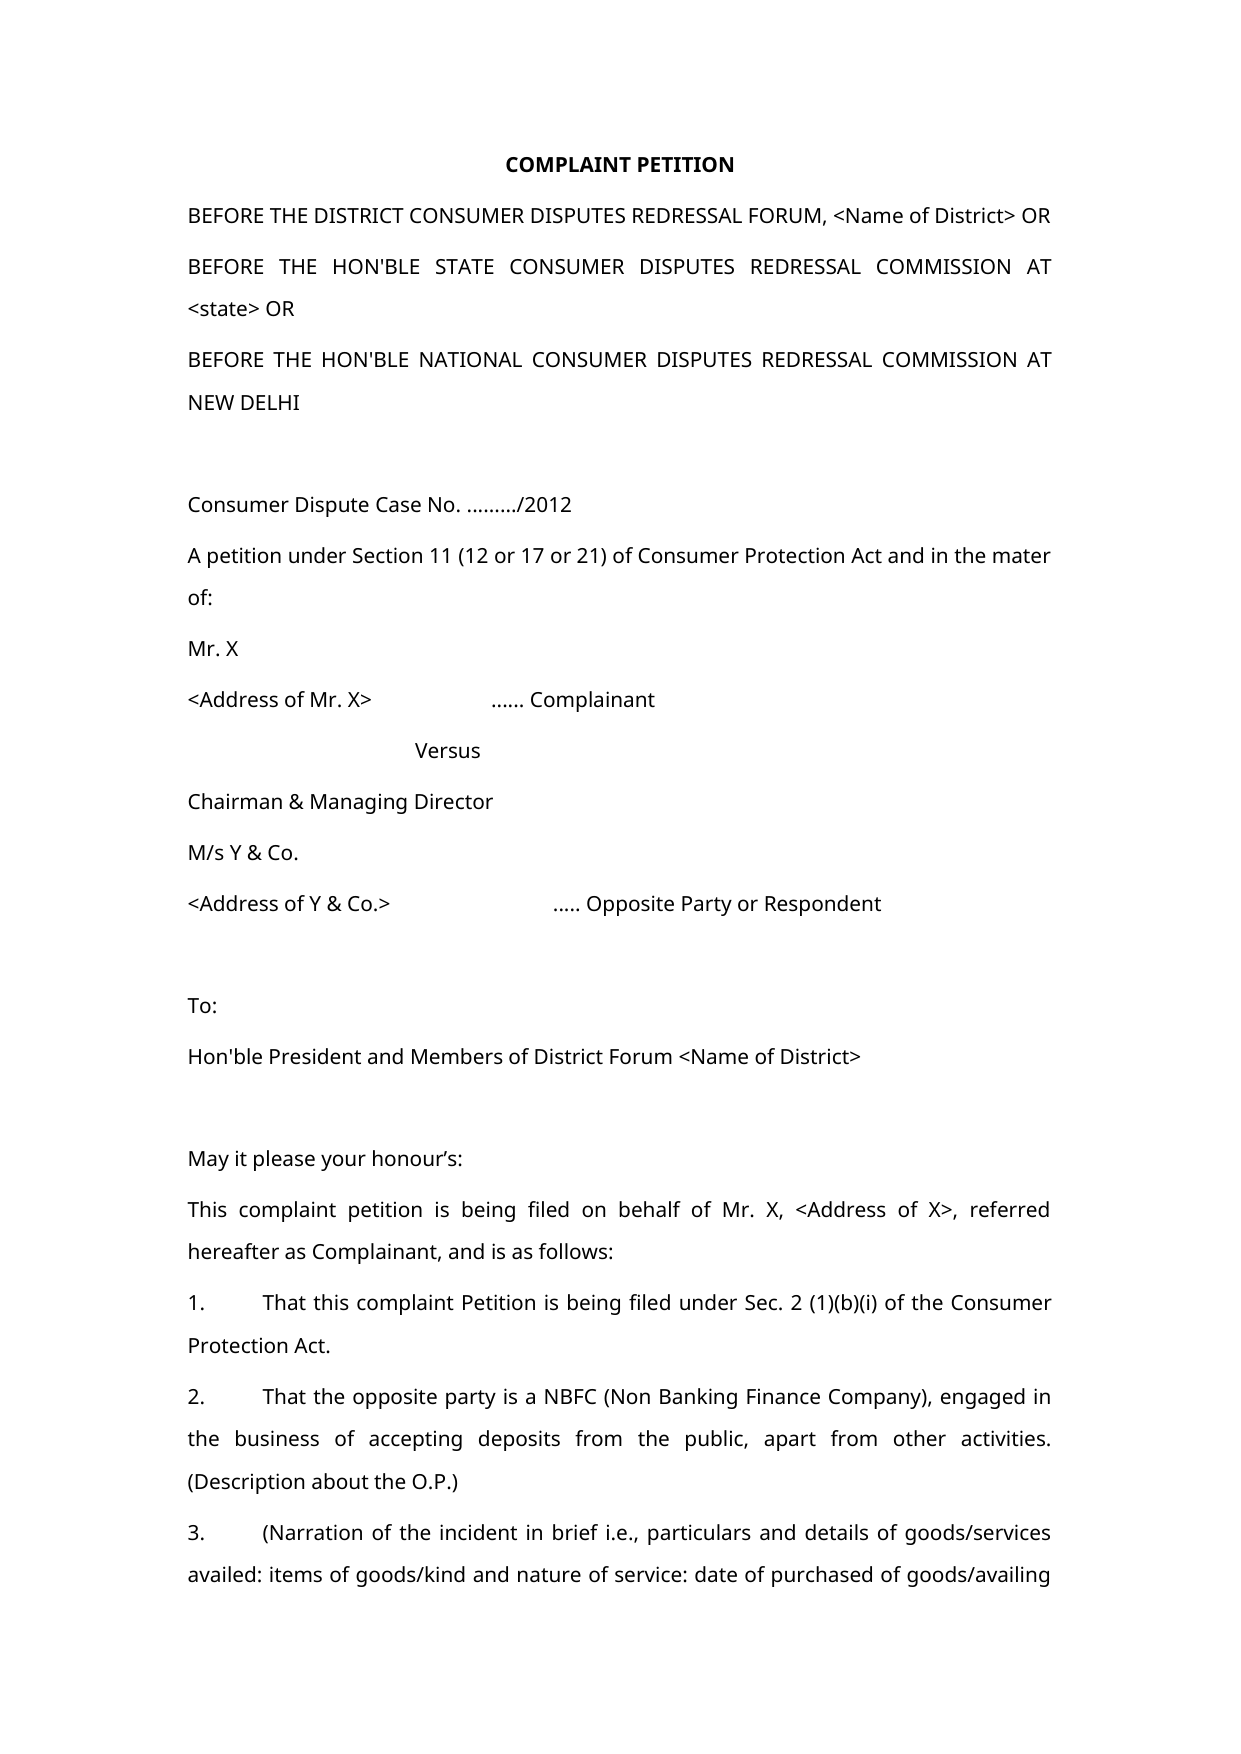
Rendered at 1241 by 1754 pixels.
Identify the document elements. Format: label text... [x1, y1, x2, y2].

text A petition under Section 11 (12 or 17 or 21) of Consumer Protection Act and in the mater of: [187, 541, 1053, 612]
text Versus [187, 736, 1053, 765]
text <Address of Y & Co.> ..... Opposite Party or Respondent [187, 889, 1053, 917]
text BEFORE THE DISTRICT CONSUMER DISPUTES REDRESSAL FORUM, <Name of District> OR [187, 201, 1053, 229]
text COMPLAINT PETITION [187, 150, 1053, 178]
text 2. That the opposite party is a NBFC (Non Banking Finance Company), engaged in the business of accepting deposits from the public, apart from other activities. (Description about the O.P.) [187, 1382, 1053, 1495]
text Consumer Dispute Case No. ........./2012 [187, 490, 1053, 518]
text Chairman & Managing Director [187, 787, 1053, 816]
text May it please your honour’s: [187, 1144, 1053, 1172]
text BEFORE THE HON'BLE STATE CONSUMER DISPUTES REDRESSAL COMMISSION AT <state> OR [187, 252, 1053, 323]
text This complaint petition is being filed on behalf of Mr. X, <Address of X>, referred hereafter as Complainant, and is as follows: [187, 1195, 1053, 1266]
text Mr. X [187, 634, 1053, 663]
text M/s Y & Co. [187, 838, 1053, 867]
text Hon'ble President and Members of District Forum <Name of District> [187, 1042, 1053, 1070]
text To: [187, 991, 1053, 1019]
text 1. That this complaint Petition is being filed under Sec. 2 (1)(b)(i) of the Consumer Protection Act. [187, 1288, 1053, 1359]
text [187, 1518, 1053, 1589]
text <Address of Mr. X> ...... Complainant [187, 685, 1053, 714]
text BEFORE THE HON'BLE NATIONAL CONSUMER DISPUTES REDRESSAL COMMISSION AT NEW DELHI [187, 345, 1053, 416]
